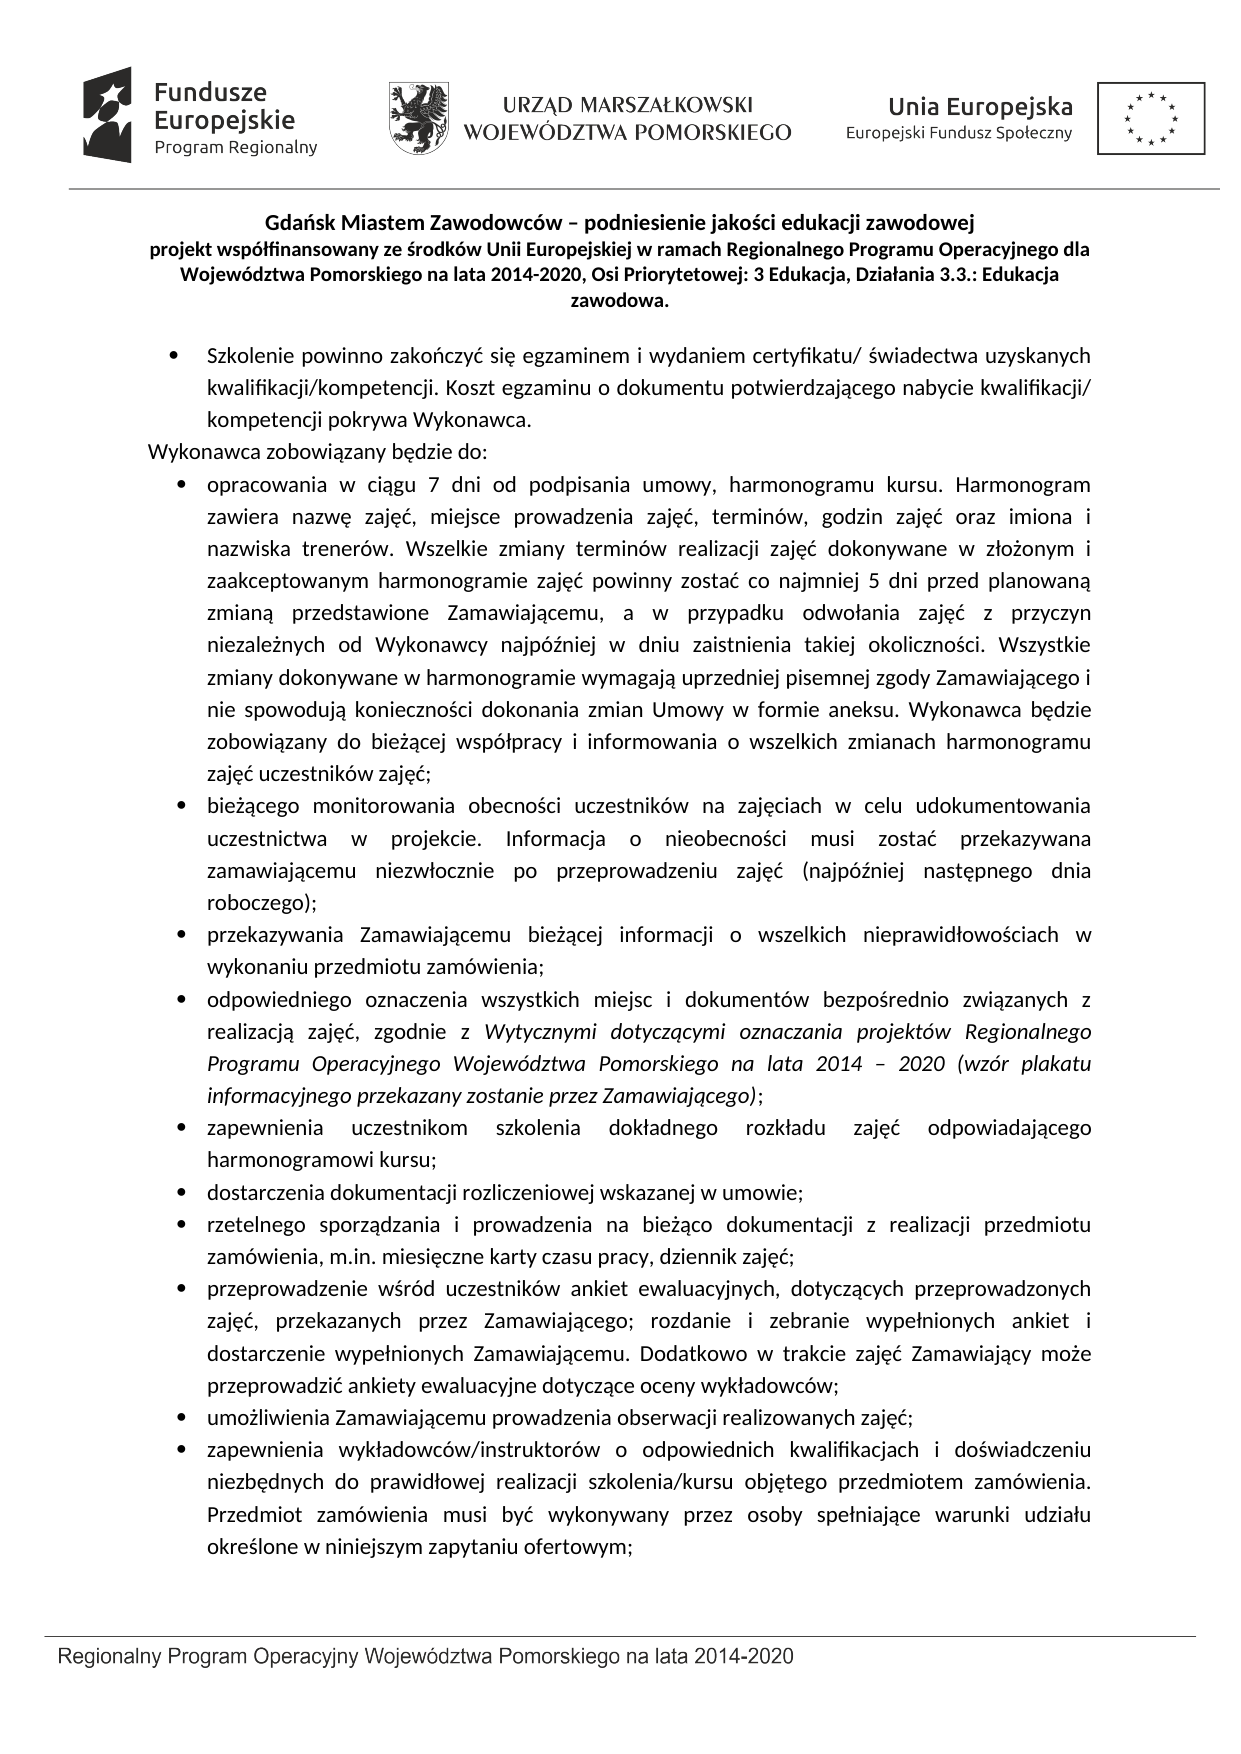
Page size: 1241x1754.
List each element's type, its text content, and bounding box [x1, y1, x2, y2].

list dostarczenia dokumentacji rozliczeniowej wskazanej w umowie; [177, 1178, 1093, 1206]
text Wykonawca zobowiązany będzie do: [148, 437, 1093, 466]
list zapewnienia uczestnikom szkolenia dokładnego rozkładu zajęć odpowiadającego harmonogramowi kursu; [177, 1113, 1093, 1174]
list umożliwienia Zamawiającemu prowadzenia obserwacji realizowanych zajęć; [177, 1403, 1093, 1431]
list opracowania w ciągu 7 dni od podpisania umowy, harmonogramu kursu. Harmonogram zawiera nazwę zajęć, miejsce prowadzenia zajęć, terminów, godzin zajęć oraz imiona i nazwiska trenerów. Wszelkie zmiany terminów realizacji zajęć dokonywane w złożonym i zaakceptowanym harmonogramie zajęć powinny zostać co najmniej 5 dni przed planowaną zmianą przedstawione Zamawiającemu, a w przypadku odwołania zajęć z przyczyn niezależnych od Wykonawcy najpóźniej w dniu zaistnienia takiej okoliczności. Wszystkie zmiany dokonywane w harmonogramie wymagają uprzedniej pisemnej zgody Zamawiającego i nie spowodują konieczności dokonania zmian Umowy w formie aneksu. Wykonawca będzie zobowiązany do bieżącej współpracy i informowania o wszelkich zmianach harmonogramu zajęć uczestników zajęć; [177, 470, 1093, 787]
list Szkolenie powinno zakończyć się egzaminem i wydaniem certyfikatu/ świadectwa uzyskanych kwalifikacji/kompetencji. Koszt egzaminu o dokumentu potwierdzającego nabycie kwalifikacji/ kompetencji pokrywa Wykonawca. [169, 341, 1093, 433]
picture [68, 66, 1220, 190]
list rzetelnego sporządzania i prowadzenia na bieżąco dokumentacji z realizacji przedmiotu zamówienia, m.in. miesięczne karty czasu pracy, dziennik zajęć; [177, 1210, 1093, 1270]
list przekazywania Zamawiającemu bieżącej informacji o wszelkich nieprawidłowościach w wykonaniu przedmiotu zamówienia; [177, 920, 1093, 981]
picture [44, 1636, 1197, 1668]
list odpowiedniego oznaczenia wszystkich miejsc i dokumentów bezpośrednio związanych z realizacją zajęć, zgodnie z Wytycznymi dotyczącymi oznaczania projektów Regionalnego Programu Operacyjnego Województwa Pomorskiego na lata 2014 – 2020 (wzór plakatu informacyjnego przekazany zostanie przez Zamawiającego); [177, 985, 1093, 1109]
list zapewnienia wykładowców/instruktorów o odpowiednich kwalifikacjach i doświadczeniu niezbędnych do prawidłowej realizacji szkolenia/kursu objętego przedmiotem zamówienia. Przedmiot zamówienia musi być wykonywany przez osoby spełniające warunki udziału określone w niniejszym zapytaniu ofertowym; [177, 1435, 1093, 1560]
list przeprowadzenie wśród uczestników ankiet ewaluacyjnych, dotyczących przeprowadzonych zajęć, przekazanych przez Zamawiającego; rozdanie i zebranie wypełnionych ankiet i dostarczenie wypełnionych Zamawiającemu. Dodatkowo w trakcie zajęć Zamawiający może przeprowadzić ankiety ewaluacyjne dotyczące oceny wykładowców; [177, 1274, 1093, 1399]
list bieżącego monitorowania obecności uczestników na zajęciach w celu udokumentowania uczestnictwa w projekcie. Informacja o nieobecności musi zostać przekazywana zamawiającemu niezwłocznie po przeprowadzeniu zajęć (najpóźniej następnego dnia roboczego); [177, 792, 1093, 916]
